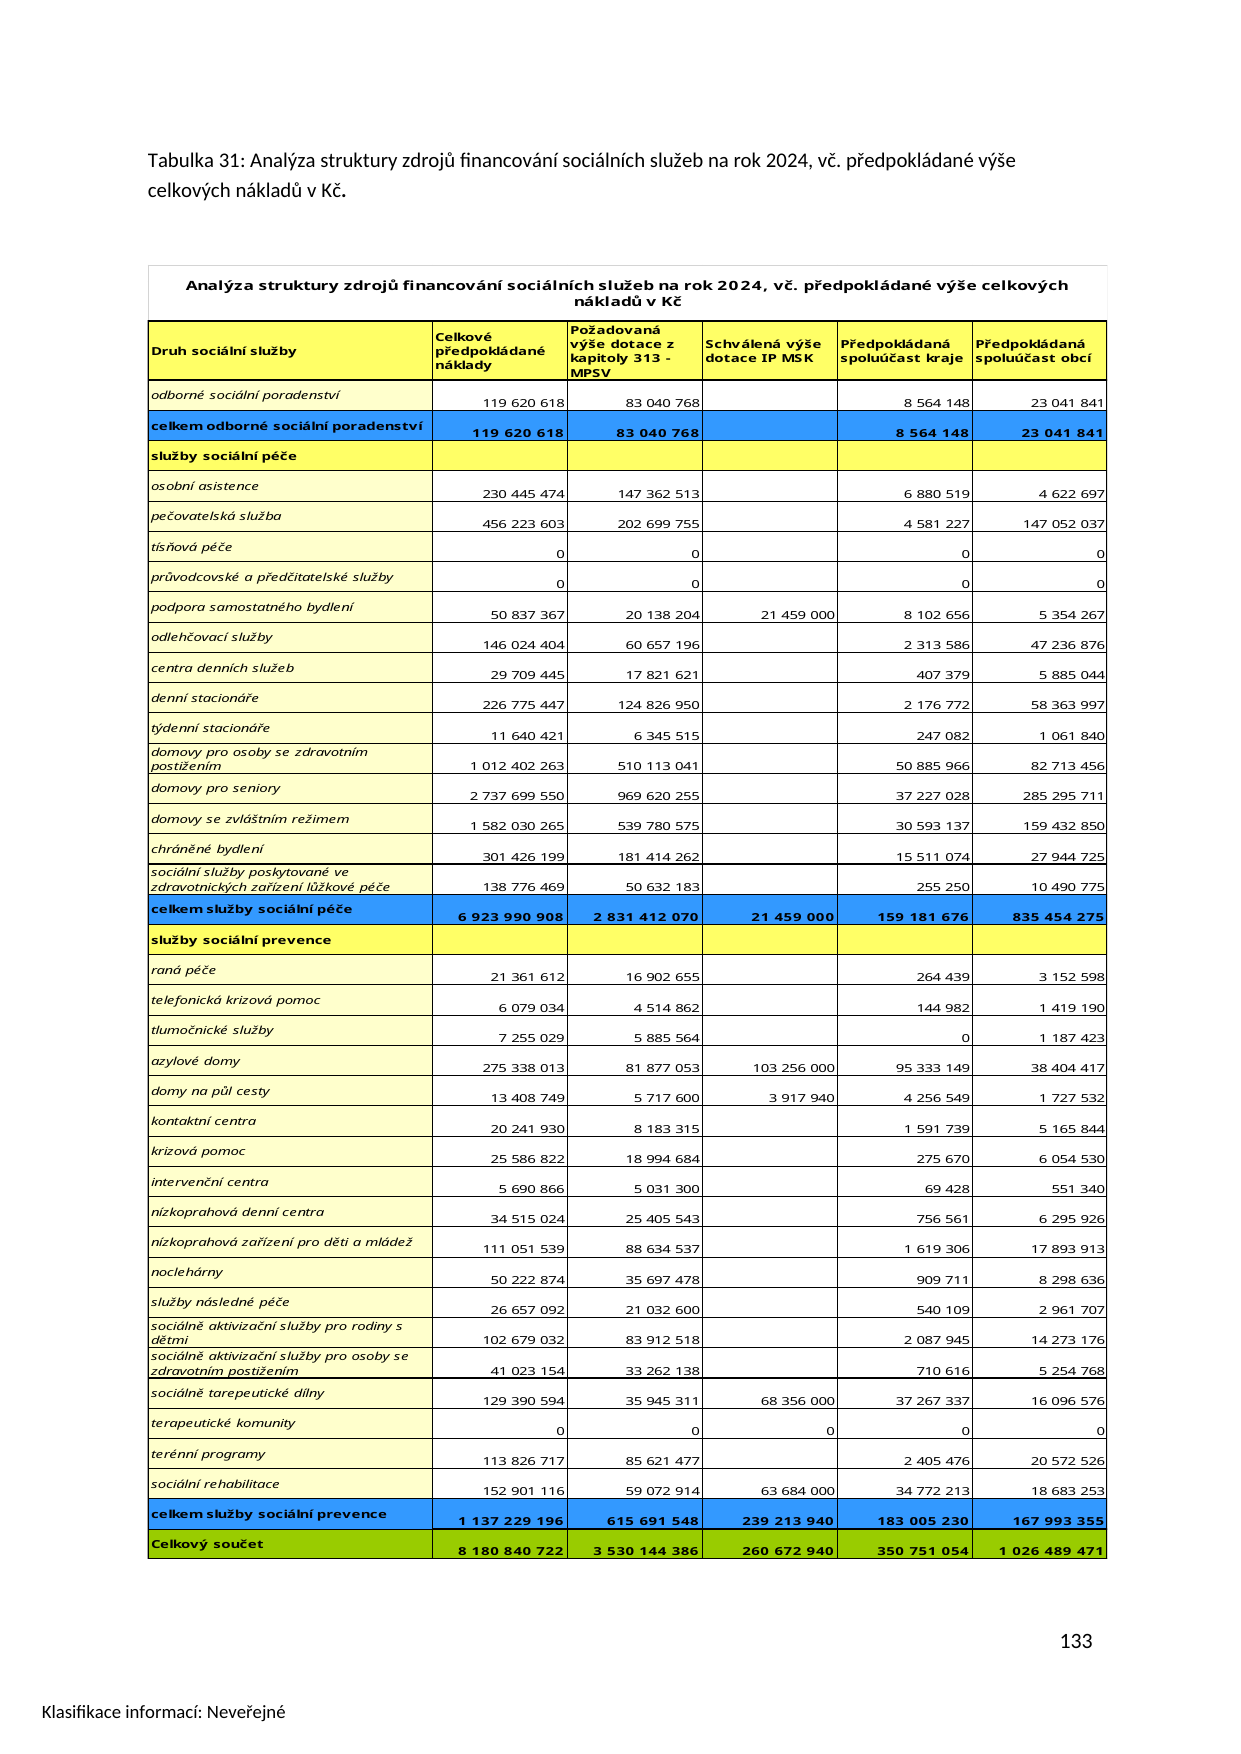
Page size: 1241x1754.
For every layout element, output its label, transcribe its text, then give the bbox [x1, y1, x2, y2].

text Tabulka 31: Analýza struktury zdrojů financování sociálních služeb na rok 2024, vč. předpokládané výše celkových nákladů v Kč. [148, 148, 1093, 202]
